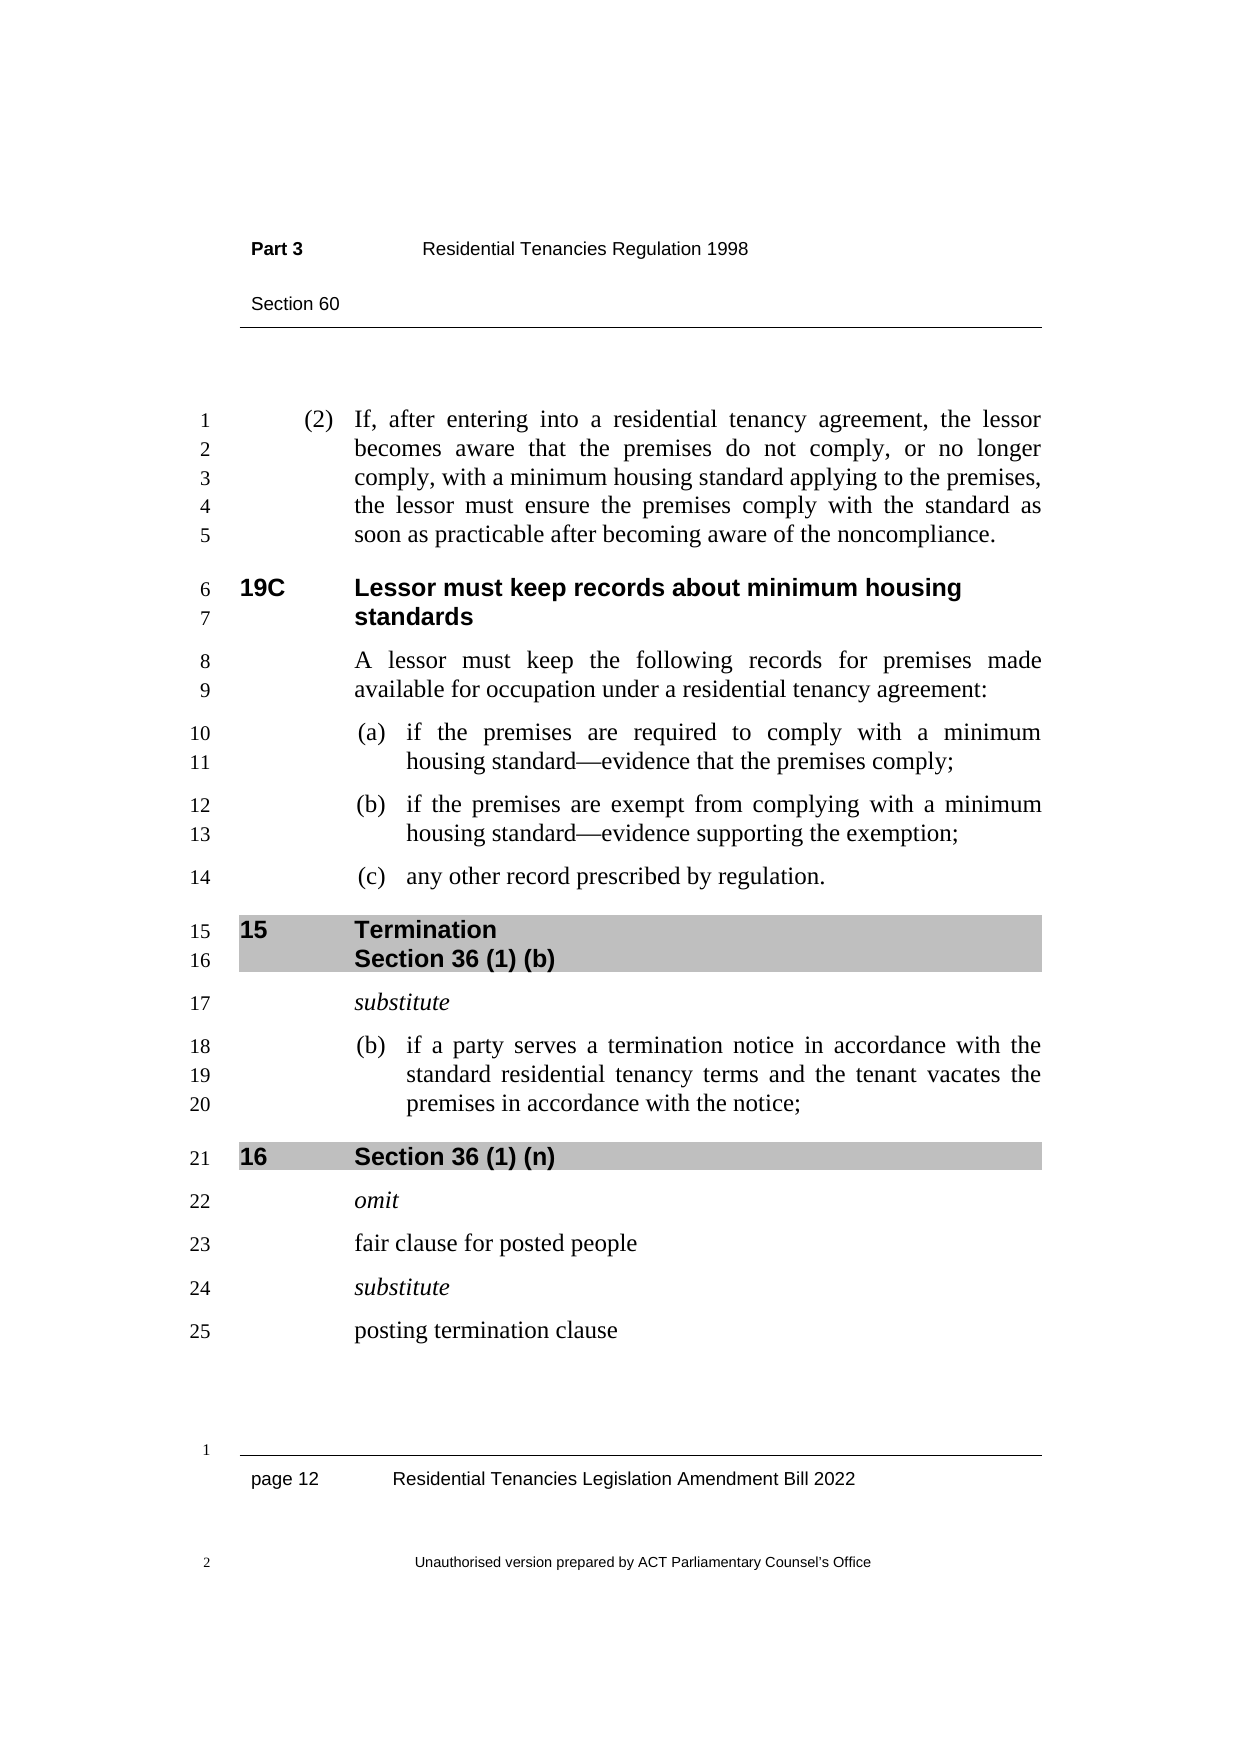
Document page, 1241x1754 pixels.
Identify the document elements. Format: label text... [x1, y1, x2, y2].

text (b) if a party serves a termination notice in accordance with the standard residential tenancy terms and the tenant vacates the premises in accordance with the notice; [239, 1030, 1042, 1117]
text (a) if the premises are required to comply with a minimum housing standard—evidence that the premises comply; [239, 717, 1042, 774]
text A lessor must keep the following records for premises made available for occupation under a residential tenancy agreement: [354, 645, 1042, 702]
text substitute [354, 1272, 1042, 1300]
text fair clause for posted people [354, 1228, 1042, 1257]
text (b) if the premises are exempt from complying with a minimum housing standard—evidence supporting the exemption; [239, 789, 1042, 847]
text (2) If, after entering into a residential tenancy agreement, the lessor becomes aware that the premises do not comply, or no longer comply, with a minimum housing standard applying to the premises, the lessor must ensure the premises comply with the standard as soon as practicable after becoming aware of the noncompliance. [239, 404, 1042, 548]
text 19C Lessor must keep records about minimum housing standards [239, 573, 1042, 630]
text 15 Termination Section 36 (1) (b) [239, 915, 1042, 972]
text substitute [354, 987, 1042, 1016]
text (c) any other record prescribed by regulation. [239, 861, 1042, 890]
text omit [354, 1185, 1042, 1214]
text posting termination clause [354, 1315, 1042, 1344]
text 16 Section 36 (1) (n) [239, 1142, 1042, 1170]
